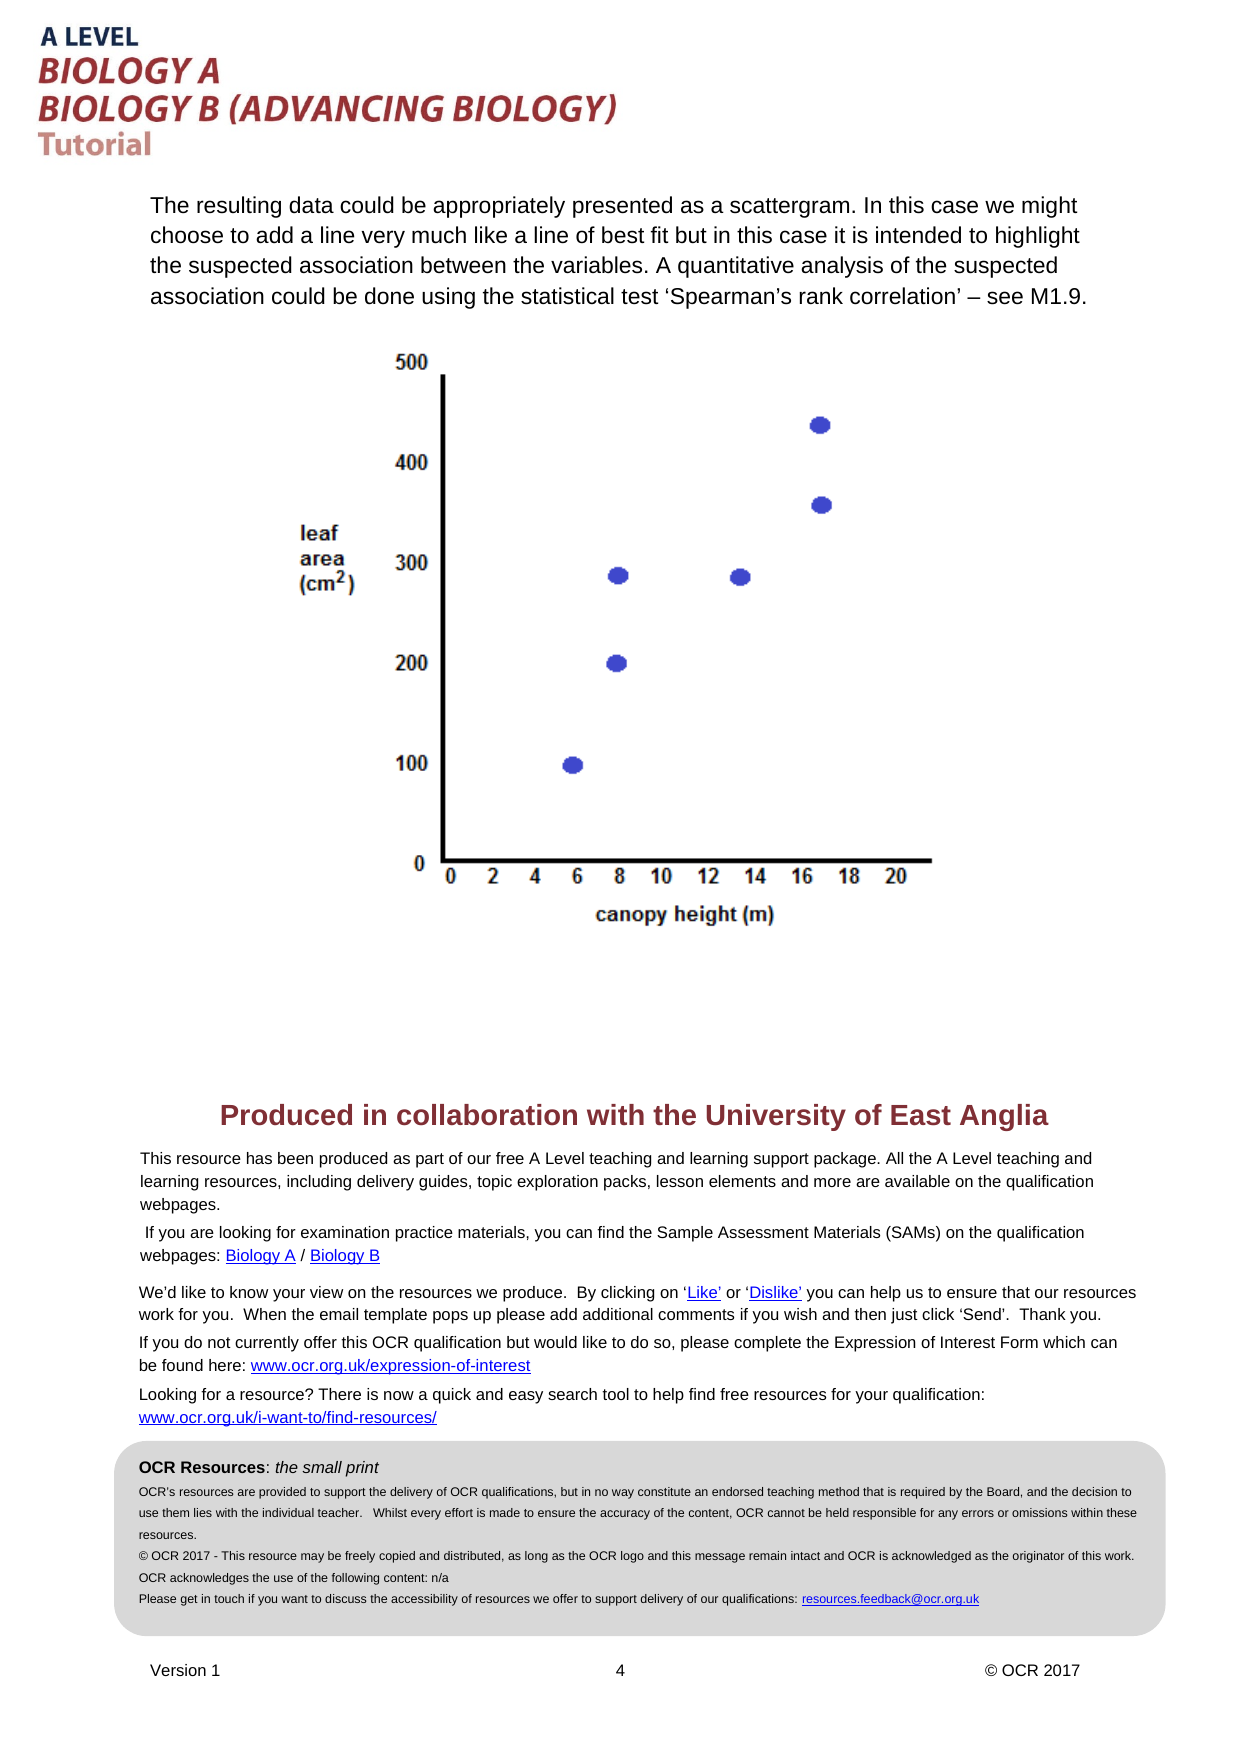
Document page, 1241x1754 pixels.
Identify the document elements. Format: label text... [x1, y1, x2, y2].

picture [289, 337, 951, 959]
text The resulting data could be appropriately presented as a scattergram. In this case we might choose to add a line very much like a line of best fit but in this case it is intended to highlight the suspected association between the variables. A quantitative analysis of the suspected association could be done using the statistical test ‘Spearman’s rank correlation’ – see M1.9. [150, 192, 1090, 309]
picture [0, 0, 1236, 175]
